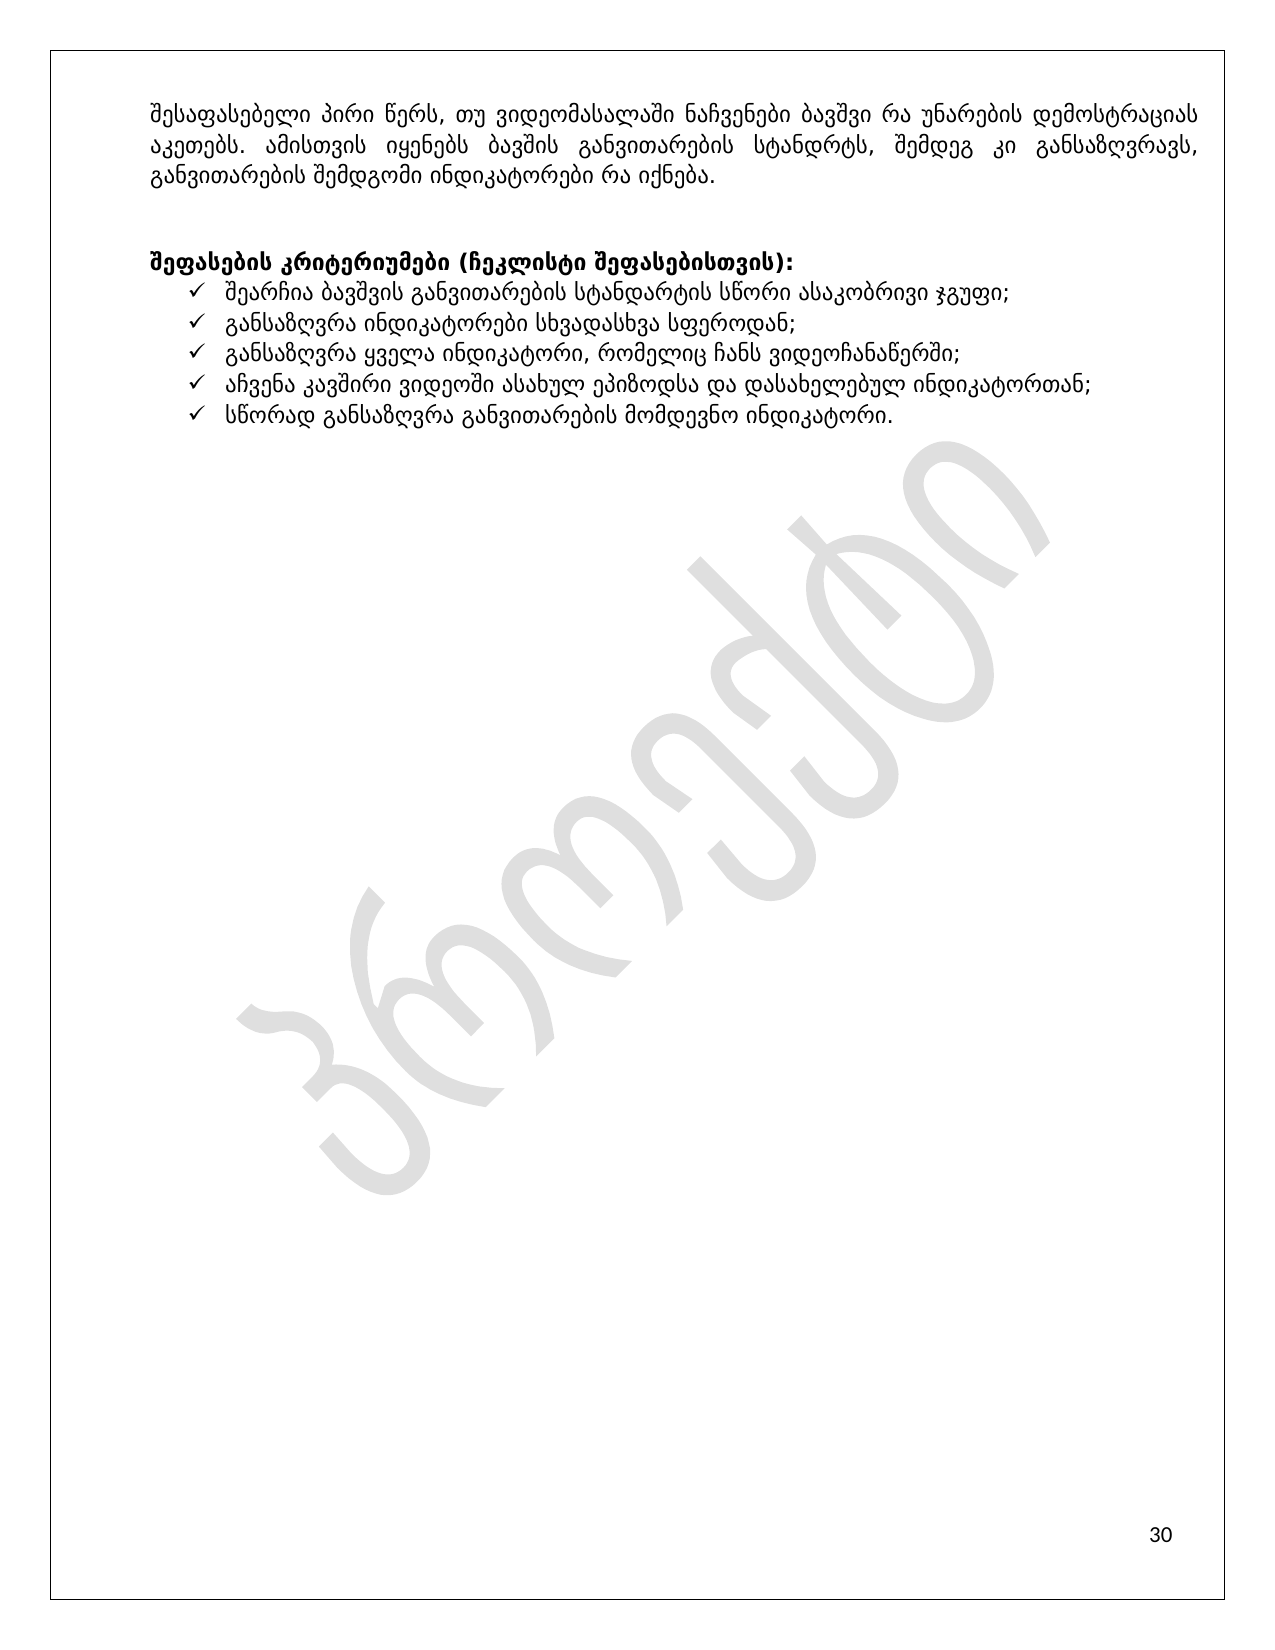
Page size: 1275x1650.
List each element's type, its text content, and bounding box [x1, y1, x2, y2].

list განსაზღვრა ყველა ინდიკატორი, რომელიც ჩანს ვიდეოჩანაწერში; [187, 341, 1200, 367]
list შეარჩია ბავშვის განვითარების სტანდარტის სწორი ასაკობრივი ჯგუფი; [187, 279, 1200, 306]
text შესაფასებელი პირი წერს, თუ ვიდეომასალაში ნაჩვენები ბავშვი რა უნარების დემოსტრაციას აკეთებს. ამისთვის იყენებს ბავშის განვითარების სტანდრტს, შემდეგ კი განსაზღვრავს, განვითარების შემდგომი ინდიკატორები რა იქნება. [150, 101, 1200, 189]
list აჩვენა კავშირი ვიდეოში ასახულ ეპიზოდსა და დასახელებულ ინდიკატორთან; [187, 371, 1200, 398]
list სწორად განსაზღვრა განვითარების მომდევნო ინდიკატორი. [187, 402, 1200, 428]
list განსაზღვრა ინდიკატორები სხვადასხვა სფეროდან; [187, 310, 1200, 337]
text შეფასების კრიტერიუმები (ჩეკლისტი შეფასებისთვის): [150, 249, 1200, 275]
